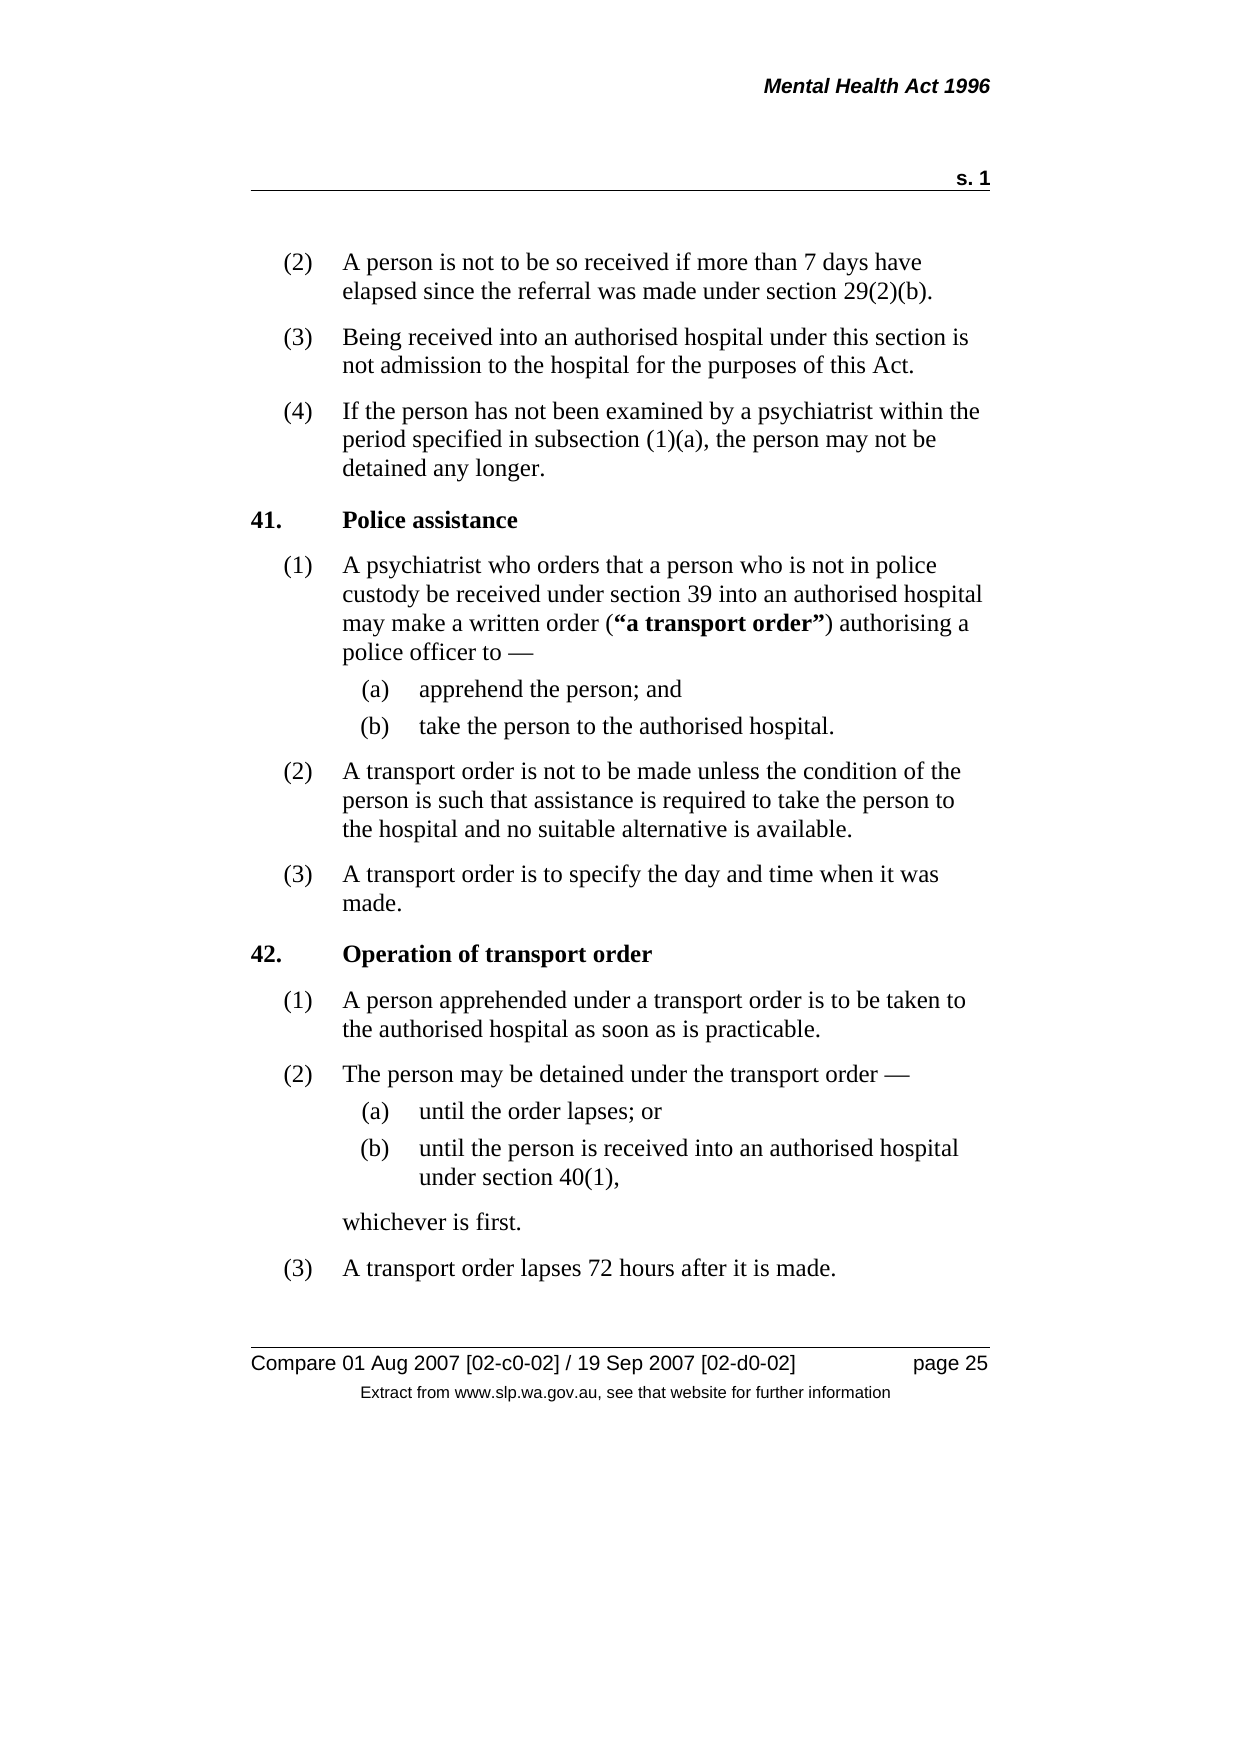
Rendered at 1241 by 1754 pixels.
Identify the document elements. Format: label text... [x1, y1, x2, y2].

text (b) until the person is received into an authorised hospital under section 40(1), [251, 1133, 990, 1191]
subtitle 42. Operation of transport order [251, 939, 990, 968]
text whichever is first. [251, 1207, 990, 1236]
text (3) Being received into an authorised hospital under this section is not admission to the hospital for the purposes of this Act. [251, 322, 990, 379]
text (3) A transport order lapses 72 hours after it is made. [251, 1253, 990, 1282]
text (4) If the person has not been examined by a psychiatrist within the period specified in subsection (1)(a), the person may not be detained any longer. [251, 396, 990, 482]
text (1) A psychiatrist who orders that a person who is not in police custody be received under section 39 into an authorised hospital may make a written order (“a transport order”) authorising a police officer to — [251, 550, 990, 665]
text (a) apprehend the person; and [251, 674, 990, 702]
text (3) A transport order is to specify the day and time when it was made. [251, 859, 990, 917]
text (2) A transport order is not to be made unless the condition of the person is such that assistance is required to take the person to the hospital and no suitable alternative is available. [251, 756, 990, 842]
text (1) A person apprehended under a transport order is to be taken to the authorised hospital as soon as is practicable. [251, 985, 990, 1042]
text (2) A person is not to be so received if more than 7 days have elapsed since the referral was made under section 29(2)(b). [251, 247, 990, 305]
subtitle 41. Police assistance [251, 505, 990, 534]
text (a) until the order lapses; or [251, 1096, 990, 1125]
text (2) The person may be detained under the transport order — [251, 1059, 990, 1088]
text (b) take the person to the authorised hospital. [251, 711, 990, 739]
